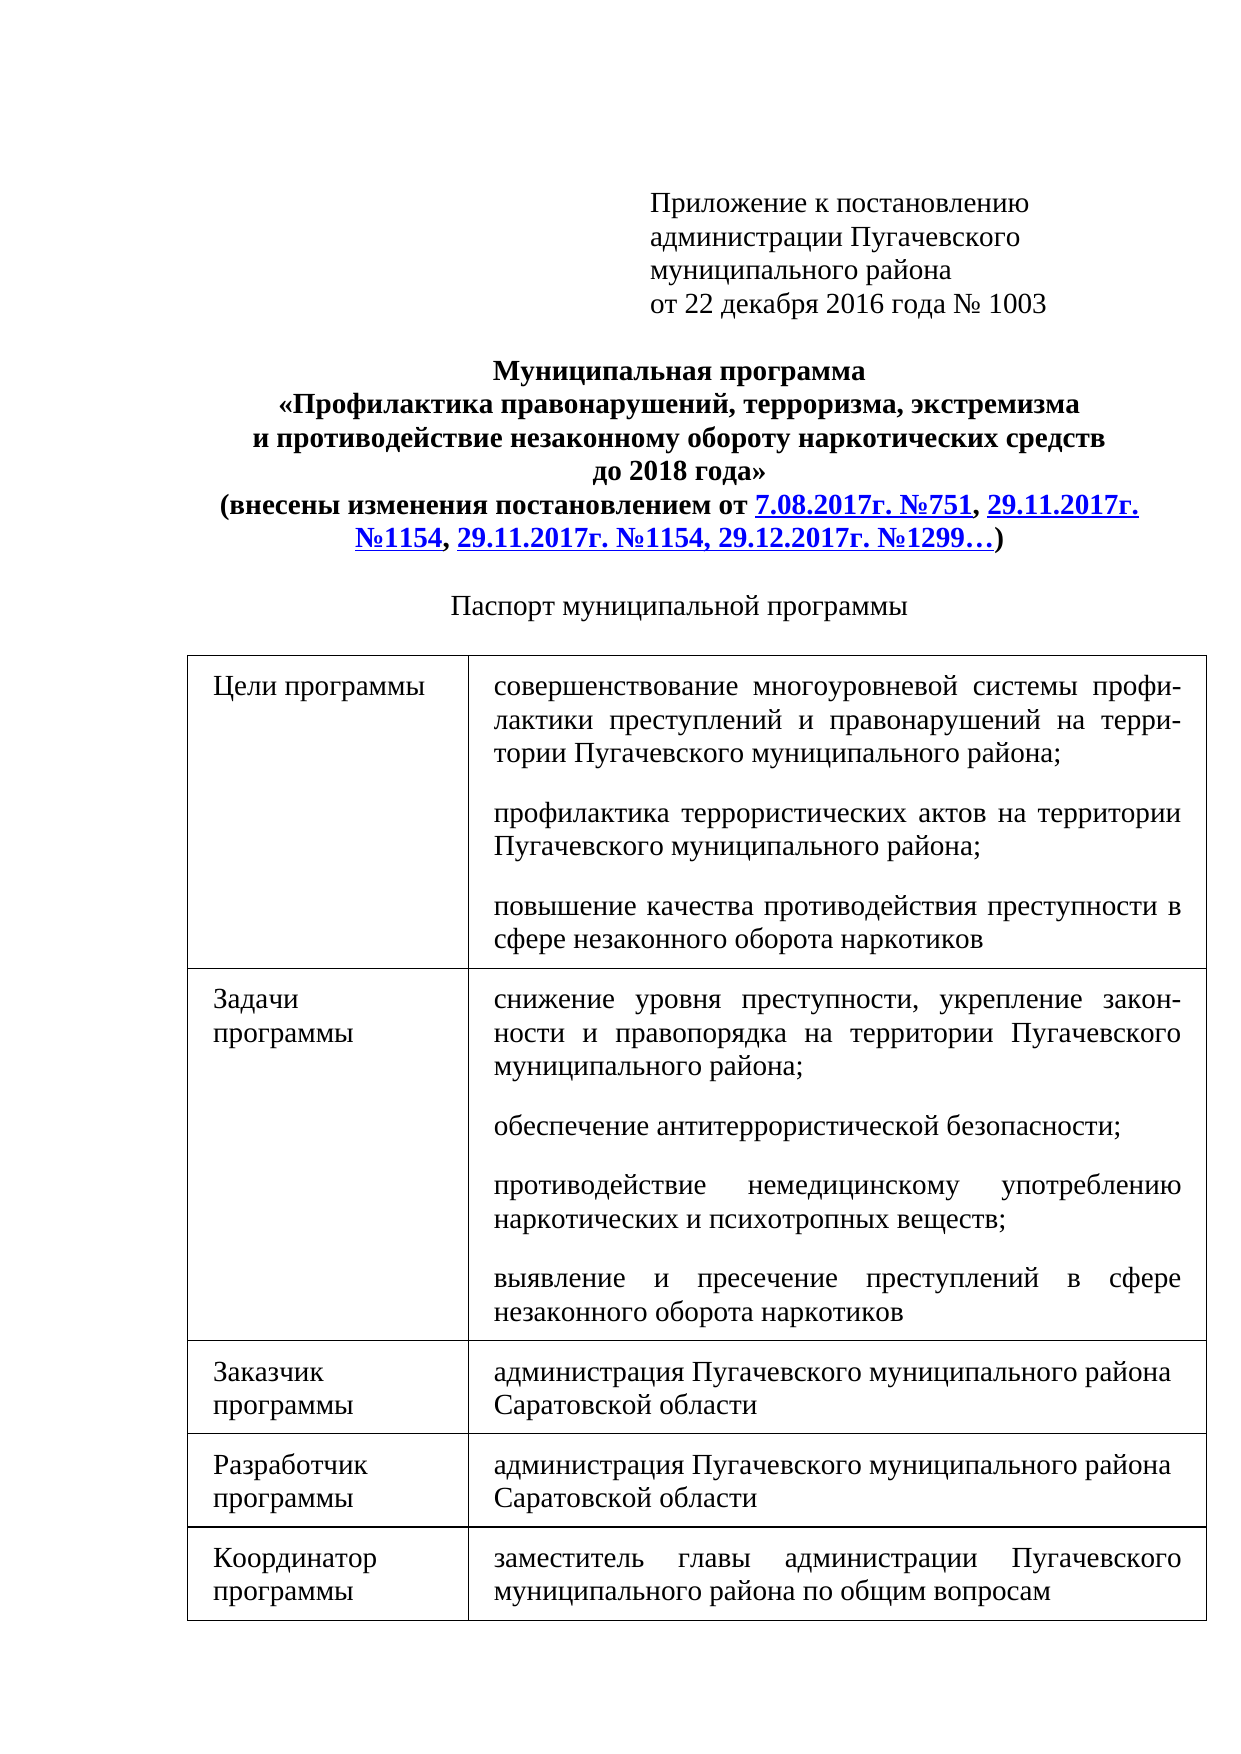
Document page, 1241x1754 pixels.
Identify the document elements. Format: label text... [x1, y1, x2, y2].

table_cell выявление и пресечение преступлений в сфере незаконного оборота наркотиков [469, 1247, 1206, 1340]
table_cell противодействие немедицинскому употреблению наркотических и психотропных веществ; [469, 1154, 1206, 1247]
text «Профилактика правонарушений, терроризма, экстремизма [177, 386, 1181, 420]
text Муниципальная программа [177, 353, 1181, 386]
text и противодействие незаконному обороту наркотических средств [177, 420, 1181, 453]
table_cell администрация Пугачевского муниципального района Саратовской области [469, 1434, 1206, 1526]
text Приложение к постановлению [650, 185, 1181, 219]
table_cell администрация Пугачевского муниципального района Саратовской области [469, 1341, 1206, 1433]
table_header Цели программы [188, 656, 468, 968]
table_cell Заказчик программы [188, 1341, 468, 1433]
table_cell Координатор программы [188, 1528, 468, 1619]
table_cell повышение качества противодействия преступности в сфере незаконного оборота наркотиков [469, 875, 1206, 968]
table_cell заместитель главы администрации Пугачевского муниципального района по общим вопросам [469, 1528, 1206, 1619]
text Паспорт муниципальной программы [177, 588, 1181, 621]
text администрации Пугачевского [650, 219, 1181, 252]
table_cell Разработчик программы [188, 1434, 468, 1526]
table_header совершенствование многоуровневой системы профи-лактики преступлений и правонарушений на терри-тории Пугачевского муниципального района; [469, 656, 1206, 781]
text от 22 декабря 2016 года № 1003 [650, 286, 1181, 319]
table_cell профилактика террористических актов на территории Пугачевского муниципального района; [469, 781, 1206, 874]
text муниципального района [650, 252, 1181, 286]
table_cell снижение уровня преступности, укрепление закон-ности и правопорядка на территории Пугачевского муниципального района; [469, 969, 1206, 1094]
table_cell Задачи программы [188, 969, 468, 1340]
text до 2018 года» [177, 453, 1181, 487]
table_cell обеспечение антитеррористической безопасности; [469, 1094, 1206, 1154]
text (внесены изменения постановлением от 7.08.2017г. №751, 29.11.2017г. №1154, 29.11.2017г. №1154, 29.12.2017г. №1299…) [177, 487, 1181, 554]
